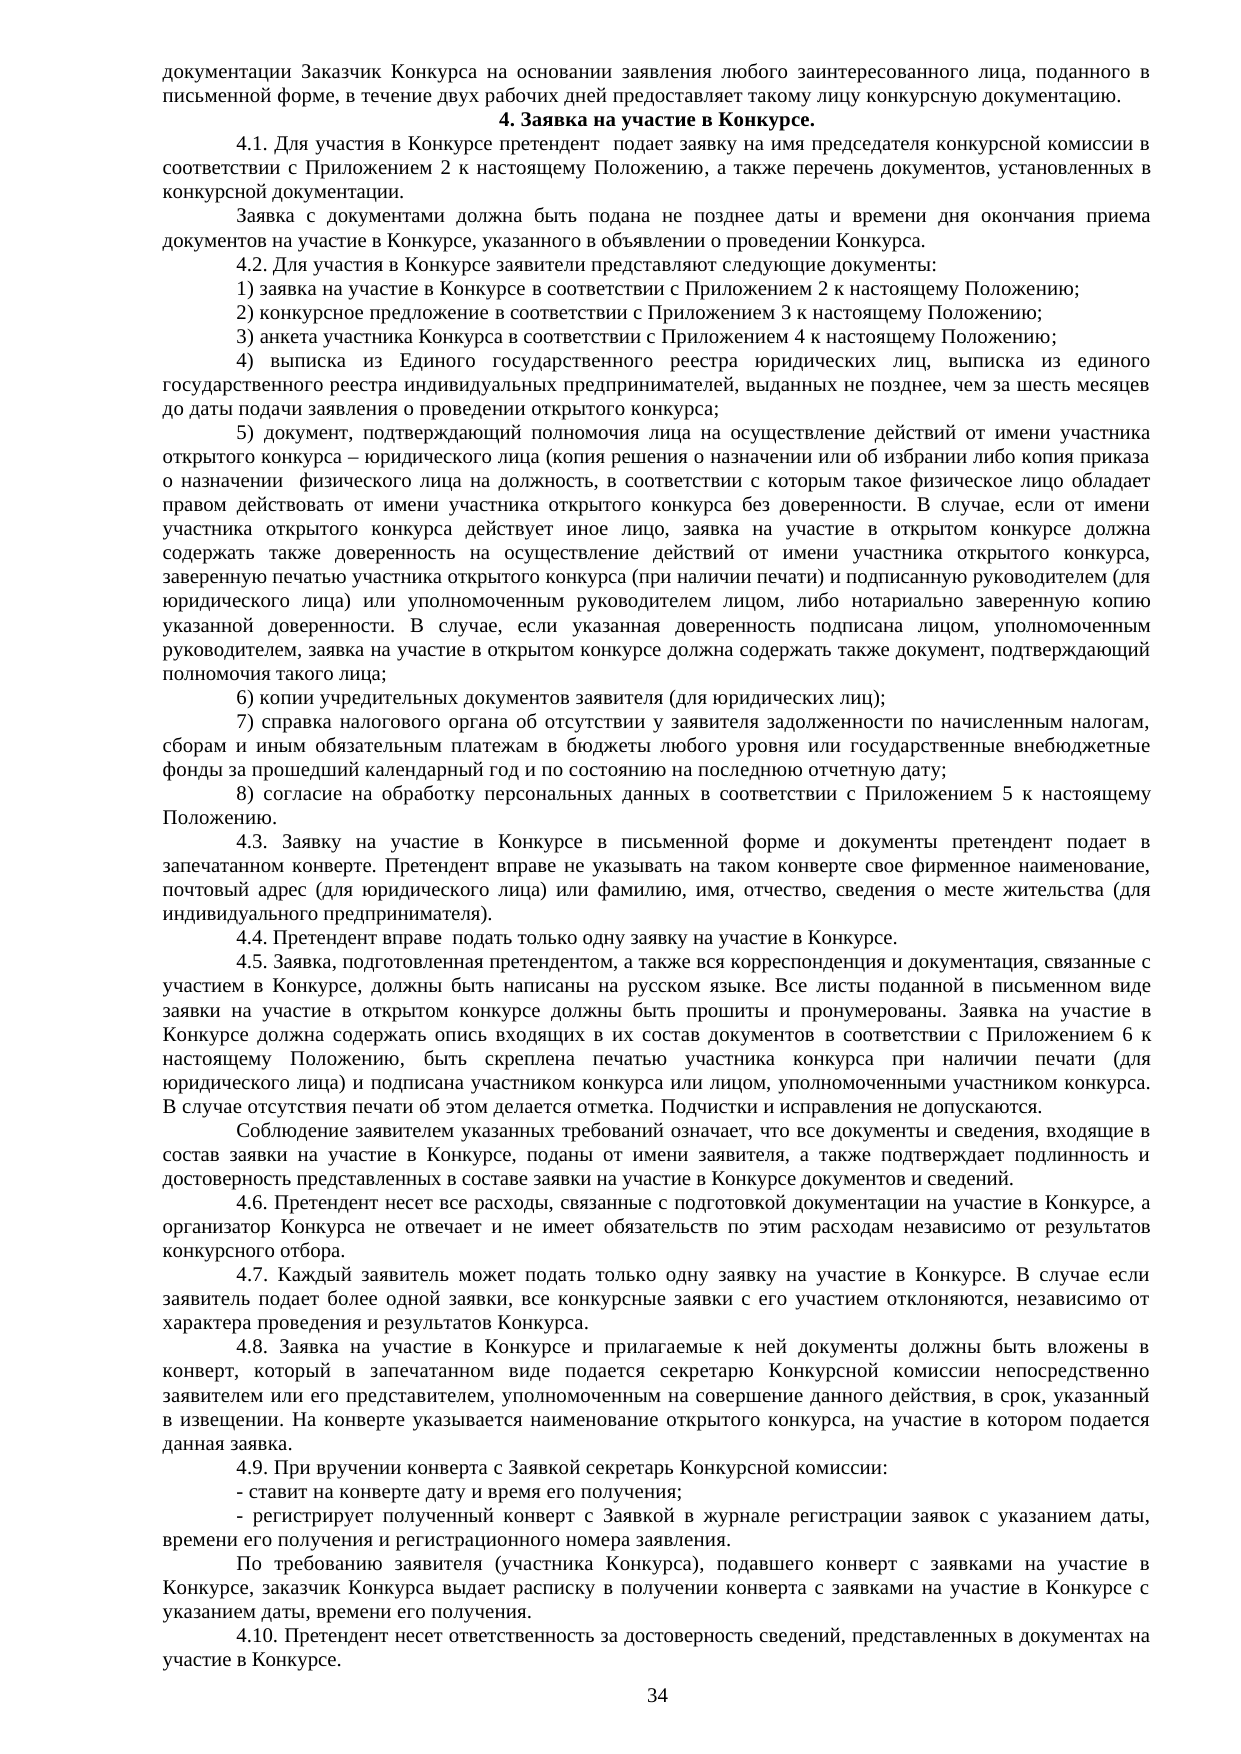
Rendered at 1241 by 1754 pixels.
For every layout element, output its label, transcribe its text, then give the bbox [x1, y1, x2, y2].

text 6) копии учредительных документов заявителя (для юридических лиц); [162, 685, 1152, 709]
text Заявка с документами должна быть подана не позднее даты и времени дня окончания приема документов на участие в Конкурсе, указанного в объявлении о проведении Конкурса. [162, 203, 1152, 252]
text 1) заявка на участие в Конкурсе в соответствии с Приложением 2 к настоящему Положению; [162, 276, 1152, 300]
text 4.2. Для участия в Конкурсе заявители представляют следующие документы: [162, 252, 1152, 276]
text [162, 59, 1152, 107]
text 4.3. Заявку на участие в Конкурсе в письменной форме и документы претендент подает в запечатанном конверте. Претендент вправе не указывать на таком конверте свое фирменное наименование, почтовый адрес (для юридического лица) или фамилию, имя, отчество, сведения о месте жительства (для индивидуального предпринимателя). [162, 829, 1152, 925]
text 4.8. Заявка на участие в Конкурсе и прилагаемые к ней документы должны быть вложены в конверт, который в запечатанном виде подается секретарю Конкурсной комиссии непосредственно заявителем или его представителем, уполномоченным на совершение данного действия, в срок, указанный в извещении. На конверте указывается наименование открытого конкурса, на участие в котором подается данная заявка. [162, 1334, 1152, 1455]
text 4. Заявка на участие в Конкурсе. [162, 107, 1152, 131]
text По требованию заявителя (участника Конкурса), подавшего конверт с заявками на участие в Конкурсе, заказчик Конкурса выдает расписку в получении конверта с заявками на участие в Конкурсе с указанием даты, времени его получения. [162, 1551, 1152, 1623]
text 7) справка налогового органа об отсутствии у заявителя задолженности по начисленным налогам, сборам и иным обязательным платежам в бюджеты любого уровня или государственные внебюджетные фонды за прошедший календарный год и по состоянию на последнюю отчетную дату; [162, 709, 1152, 781]
text 4) выписка из Единого государственного реестра юридических лиц, выписка из единого государственного реестра индивидуальных предпринимателей, выданных не позднее, чем за шесть месяцев до даты подачи заявления о проведении открытого конкурса; [162, 348, 1152, 420]
text 4.9. При вручении конверта с Заявкой секретарь Конкурсной комиссии: [162, 1455, 1152, 1479]
text - ставит на конверте дату и время его получения; [162, 1479, 1152, 1503]
text 3) анкета участника Конкурса в соответствии с Приложением 4 к настоящему Положению; [162, 324, 1152, 348]
text 4.6. Претендент несет все расходы, связанные с подготовкой документации на участие в Конкурсе, а организатор Конкурса не отвечает и не имеет обязательств по этим расходам независимо от результатов конкурсного отбора. [162, 1190, 1152, 1262]
text 4.4. Претендент вправе подать только одну заявку на участие в Конкурсе. [162, 925, 1152, 949]
text - регистрирует полученный конверт с Заявкой в журнале регистрации заявок с указанием даты, времени его получения и регистрационного номера заявления. [162, 1503, 1152, 1551]
text 4.5. Заявка, подготовленная претендентом, а также вся корреспонденция и документация, связанные с участием в Конкурсе, должны быть написаны на русском языке. Все листы поданной в письменном виде заявки на участие в открытом конкурсе должны быть прошиты и пронумерованы. Заявка на участие в Конкурсе должна содержать опись входящих в их состав документов в соответствии с Приложением 6 к настоящему Положению, быть скреплена печатью участника конкурса при наличии печати (для юридического лица) и подписана участником конкурса или лицом, уполномоченными участником конкурса. В случае отсутствия печати об этом делается отметка. Подчистки и исправления не допускаются. [162, 949, 1152, 1118]
text 4.10. Претендент несет ответственность за достоверность сведений, представленных в документах на участие в Конкурсе. [162, 1623, 1152, 1671]
text 4.7. Каждый заявитель может подать только одну заявку на участие в Конкурсе. В случае если заявитель подает более одной заявки, все конкурсные заявки с его участием отклоняются, независимо от характера проведения и результатов Конкурса. [162, 1262, 1152, 1334]
text 4.1. Для участия в Конкурсе претендент подает заявку на имя председателя конкурсной комиссии в соответствии с Приложением 2 к настоящему Положению, а также перечень документов, установленных в конкурсной документации. [162, 131, 1152, 203]
text 8) согласие на обработку персональных данных в соответствии с Приложением 5 к настоящему Положению. [162, 781, 1152, 829]
text 2) конкурсное предложение в соответствии с Приложением 3 к настоящему Положению; [162, 300, 1152, 324]
text Соблюдение заявителем указанных требований означает, что все документы и сведения, входящие в состав заявки на участие в Конкурсе, поданы от имени заявителя, а также подтверждает подлинность и достоверность представленных в составе заявки на участие в Конкурсе документов и сведений. [162, 1118, 1152, 1190]
text 5) документ, подтверждающий полномочия лица на осуществление действий от имени участника открытого конкурса – юридического лица (копия решения о назначении или об избрании либо копия приказа о назначении физического лица на должность, в соответствии с которым такое физическое лицо обладает правом действовать от имени участника открытого конкурса без доверенности. В случае, если от имени участника открытого конкурса действует иное лицо, заявка на участие в открытом конкурсе должна содержать также доверенность на осуществление действий от имени участника открытого конкурса, заверенную печатью участника открытого конкурса (при наличии печати) и подписанную руководителем (для юридического лица) или уполномоченным руководителем лицом, либо нотариально заверенную копию указанной доверенности. В случае, если указанная доверенность подписана лицом, уполномоченным руководителем, заявка на участие в открытом конкурсе должна содержать также документ, подтверждающий полномочия такого лица; [162, 420, 1152, 685]
